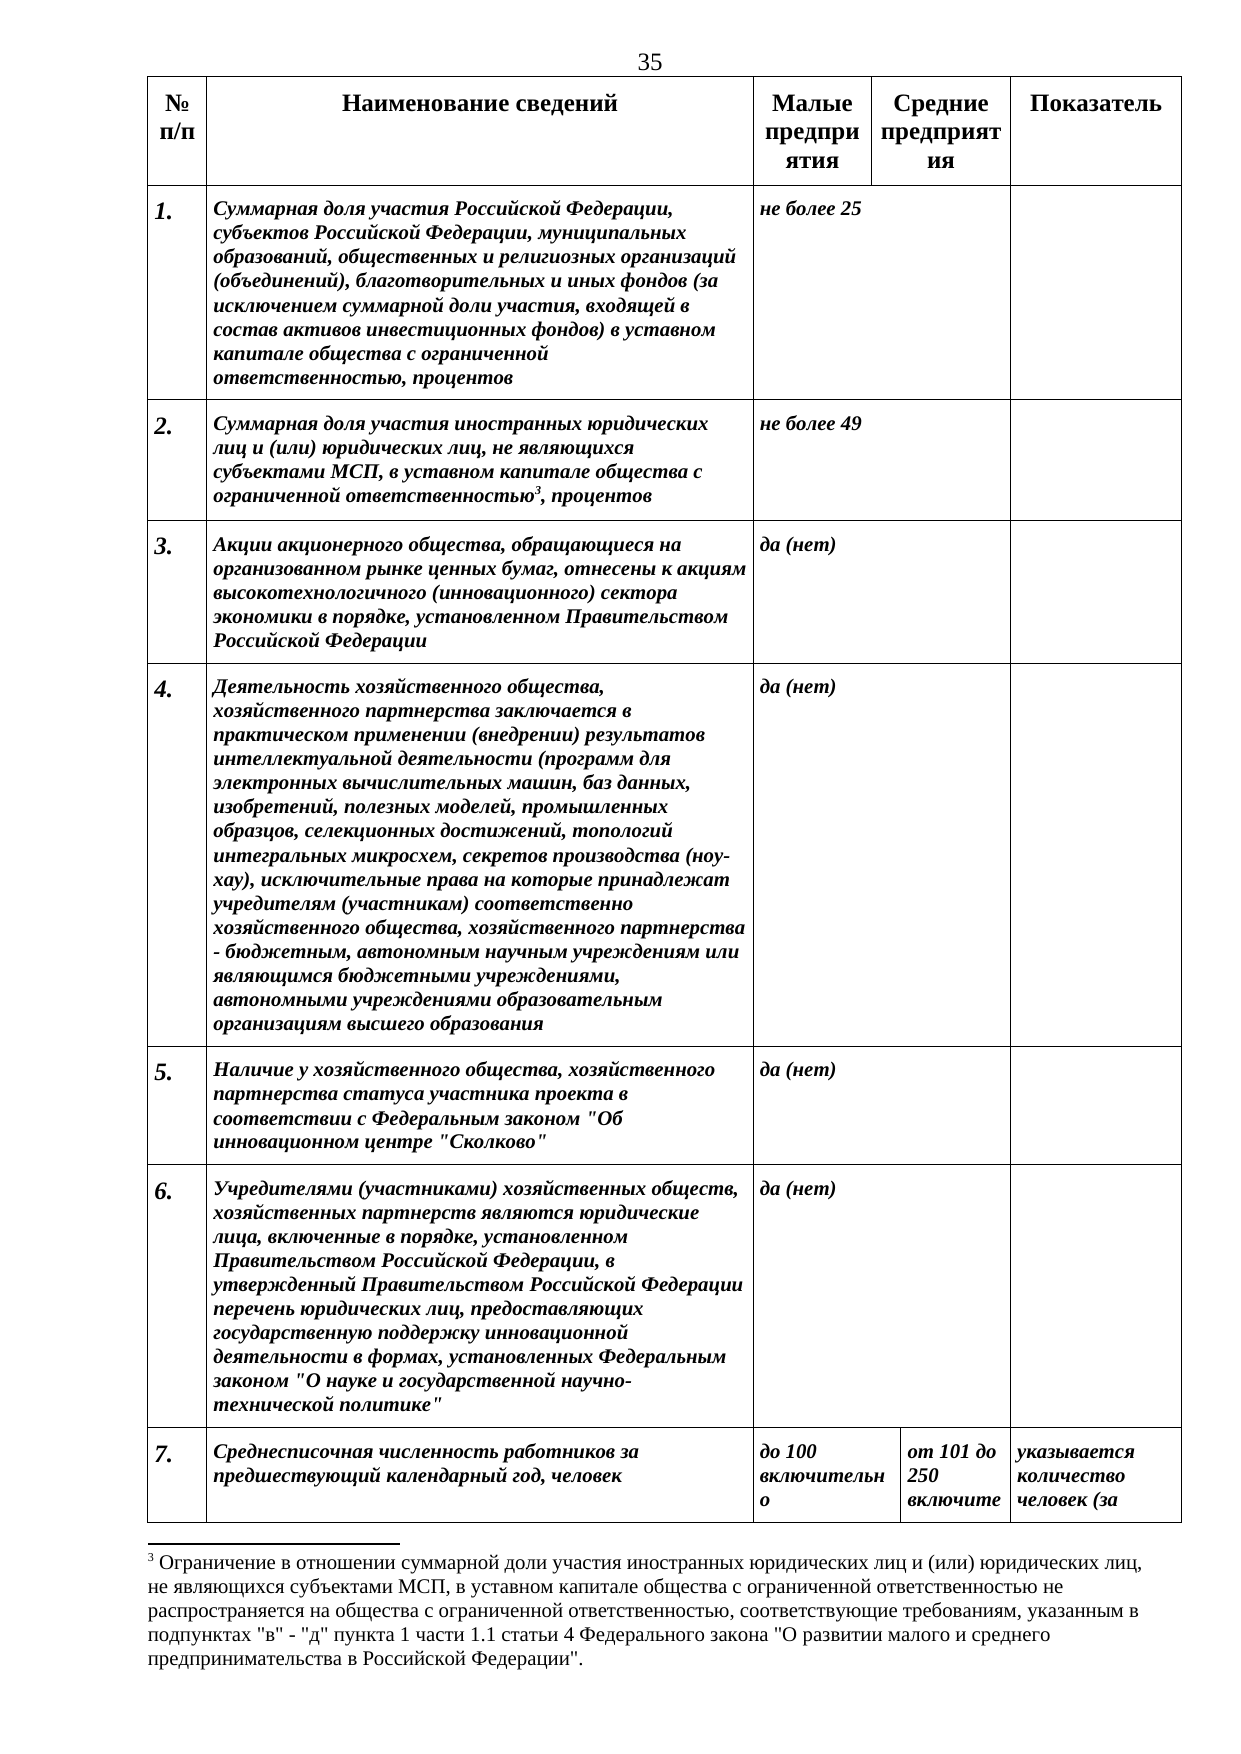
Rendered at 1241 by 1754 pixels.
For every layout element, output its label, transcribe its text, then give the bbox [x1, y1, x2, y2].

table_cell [207, 1428, 753, 1522]
table_header Средние предприятия [872, 77, 1010, 184]
table_header Наименование сведений [207, 77, 753, 184]
table_header Малые предприятия [754, 77, 871, 184]
table_cell Акции акционерного общества, обращающиеся на организованном рынке ценных бумаг, отнесены к акциям высокотехнологичного (инновационного) сектора экономики в порядке, установленном Правительством Российской Федерации [207, 521, 753, 662]
table_cell 5. [148, 1047, 206, 1164]
table_cell [1011, 400, 1181, 520]
table_cell 6. [148, 1165, 206, 1427]
table_cell да (нет) [754, 1165, 1010, 1427]
table_cell [1011, 1165, 1181, 1427]
table_cell да (нет) [754, 1047, 1010, 1164]
table_cell Суммарная доля участия Российской Федерации, субъектов Российской Федерации, муниципальных образований, общественных и религиозных организаций (объединений), благотворительных и иных фондов (за исключением суммарной доли участия, входящей в состав активов инвестиционных фондов) в уставном капитале общества с ограниченной ответственностью, процентов [207, 186, 753, 399]
table_cell [1011, 664, 1181, 1046]
table_cell да (нет) [754, 521, 1010, 662]
table_cell [1011, 521, 1181, 662]
table_cell Наличие у хозяйственного общества, хозяйственного партнерства статуса участника проекта в соответствии с Федеральным законом "Об инновационном центре "Сколково" [207, 1047, 753, 1164]
table_cell 7. [148, 1428, 206, 1522]
table_cell да (нет) [754, 664, 1010, 1046]
table_cell не более 49 [754, 400, 1010, 520]
table_header № п/п [148, 77, 206, 184]
table_cell 3. [148, 521, 206, 662]
table_cell до 100 включительно [754, 1428, 900, 1522]
table_cell Суммарная доля участия иностранных юридических лиц и (или) юридических лиц, не являющихся субъектами МСП, в уставном капитале общества с ограниченной ответственностью, процентов [207, 400, 753, 520]
table_cell 2. [148, 400, 206, 520]
table_cell 4. [148, 664, 206, 1046]
table_header Показатель [1011, 77, 1181, 184]
table_cell 1. [148, 186, 206, 399]
table_cell [1011, 186, 1181, 399]
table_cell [1011, 1428, 1181, 1522]
table_cell от 101 до 250 включительно [901, 1428, 1010, 1522]
table_cell [1011, 1047, 1181, 1164]
table_cell Учредителями (участниками) хозяйственных обществ, хозяйственных партнерств являются юридические лица, включенные в порядке, установленном Правительством Российской Федерации, в утвержденный Правительством Российской Федерации перечень юридических лиц, предоставляющих государственную поддержку инновационной деятельности в формах, установленных Федеральным законом "О науке и государственной научно-технической политике" [207, 1165, 753, 1427]
table_cell не более 25 [754, 186, 1010, 399]
table_cell Деятельность хозяйственного общества, хозяйственного партнерства заключается в практическом применении (внедрении) результатов интеллектуальной деятельности (программ для электронных вычислительных машин, баз данных, изобретений, полезных моделей, промышленных образцов, селекционных достижений, топологий интегральных микросхем, секретов производства (ноу-хау), исключительные права на которые принадлежат учредителям (участникам) соответственно хозяйственного общества, хозяйственного партнерства - бюджетным, автономным научным учреждениям или являющимся бюджетными учреждениями, автономными учреждениями образовательным организациям высшего образования [207, 664, 753, 1046]
